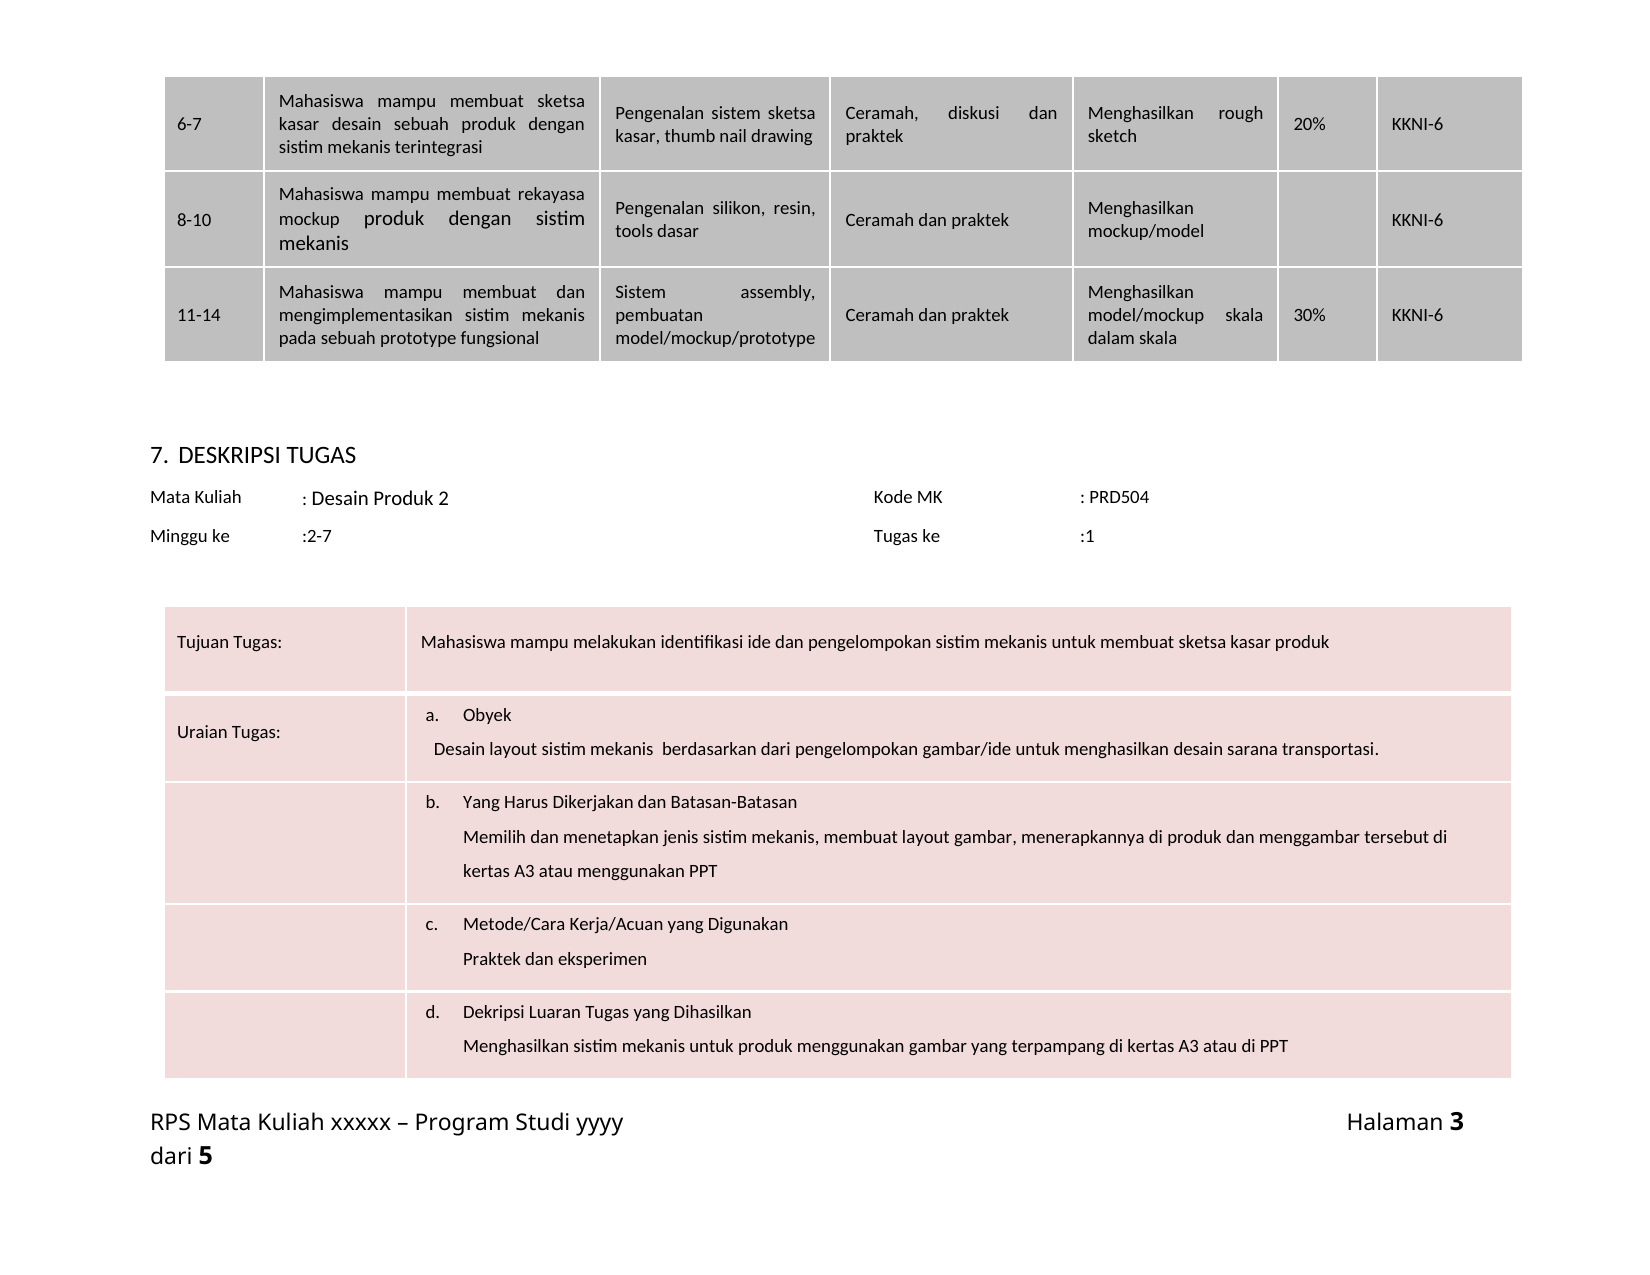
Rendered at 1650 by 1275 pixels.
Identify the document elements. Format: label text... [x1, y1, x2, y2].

table_cell Menghasilkan model/mockup skala dalam skala [1074, 268, 1277, 361]
table_cell 30% [1279, 268, 1376, 361]
table_cell :1 [1069, 524, 1500, 560]
table_header Tujuan Tugas: [165, 607, 405, 691]
table_cell Pengenalan silikon, resin, tools dasar [601, 172, 829, 266]
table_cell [831, 77, 1072, 170]
list DESKRIPSI TUGAS [150, 439, 1500, 470]
table_cell [1279, 172, 1376, 266]
table_cell KKNI-6 [1378, 268, 1522, 361]
table_cell Minggu ke [139, 524, 291, 560]
table_header : Desain Produk 2 [291, 485, 862, 524]
table_cell Tugas ke [863, 524, 1069, 560]
table_cell Mahasiswa mampu membuat dan mengimplementasikan sistim mekanis pada sebuah prototype fungsional [265, 268, 599, 361]
table_cell :2-7 [291, 524, 862, 560]
table_cell Uraian Tugas: [165, 696, 405, 781]
table_cell Ceramah dan praktek [831, 172, 1072, 266]
table_cell Obyek Desain layout sistim mekanis berdasarkan dari pengelompokan gambar/ide untuk menghasilkan desain sarana transportasi. [407, 696, 1511, 781]
table_cell 20% [1279, 77, 1376, 170]
table_cell [165, 783, 405, 903]
table_cell Dekripsi Luaran Tugas yang Dihasilkan Menghasilkan sistim mekanis untuk produk menggunakan gambar yang terpampang di kertas A3 atau di PPT [407, 993, 1511, 1078]
table_cell [165, 905, 405, 990]
table_cell [165, 993, 405, 1078]
table_cell Menghasilkan mockup/model [1074, 172, 1277, 266]
table_cell Menghasilkan rough sketch [1074, 77, 1277, 170]
table_header : PRD504 [1069, 485, 1500, 524]
table_cell KKNI-6 [1378, 77, 1522, 170]
table_cell Metode/Cara Kerja/Acuan yang Digunakan Praktek dan eksperimen [407, 905, 1511, 990]
table_cell Yang Harus Dikerjakan dan Batasan-Batasan Memilih dan menetapkan jenis sistim mekanis, membuat layout gambar, menerapkannya di produk dan menggambar tersebut di kertas A3 atau menggunakan PPT [407, 783, 1511, 903]
table_cell KKNI-6 [1378, 172, 1522, 266]
table_header Mata Kuliah [139, 485, 291, 524]
table_cell Pengenalan sistem sketsa kasar, thumb nail drawing [601, 77, 829, 170]
table_header Mahasiswa mampu melakukan identifikasi ide dan pengelompokan sistim mekanis untuk membuat sketsa kasar produk [407, 607, 1511, 691]
table_cell Sistem assembly, pembuatan model/mockup/prototype [601, 268, 829, 361]
table_cell 11-14 [165, 268, 263, 361]
table_cell Mahasiswa mampu membuat sketsa kasar desain sebuah produk dengan sistim mekanis terintegrasi [265, 77, 599, 170]
table_header Kode MK [863, 485, 1069, 524]
table_cell Mahasiswa mampu membuat rekayasa mockup produk dengan sistim mekanis [265, 172, 599, 266]
table_cell 6-7 [165, 77, 263, 170]
table_cell Ceramah dan praktek [831, 268, 1072, 361]
table_cell 8-10 [165, 172, 263, 266]
